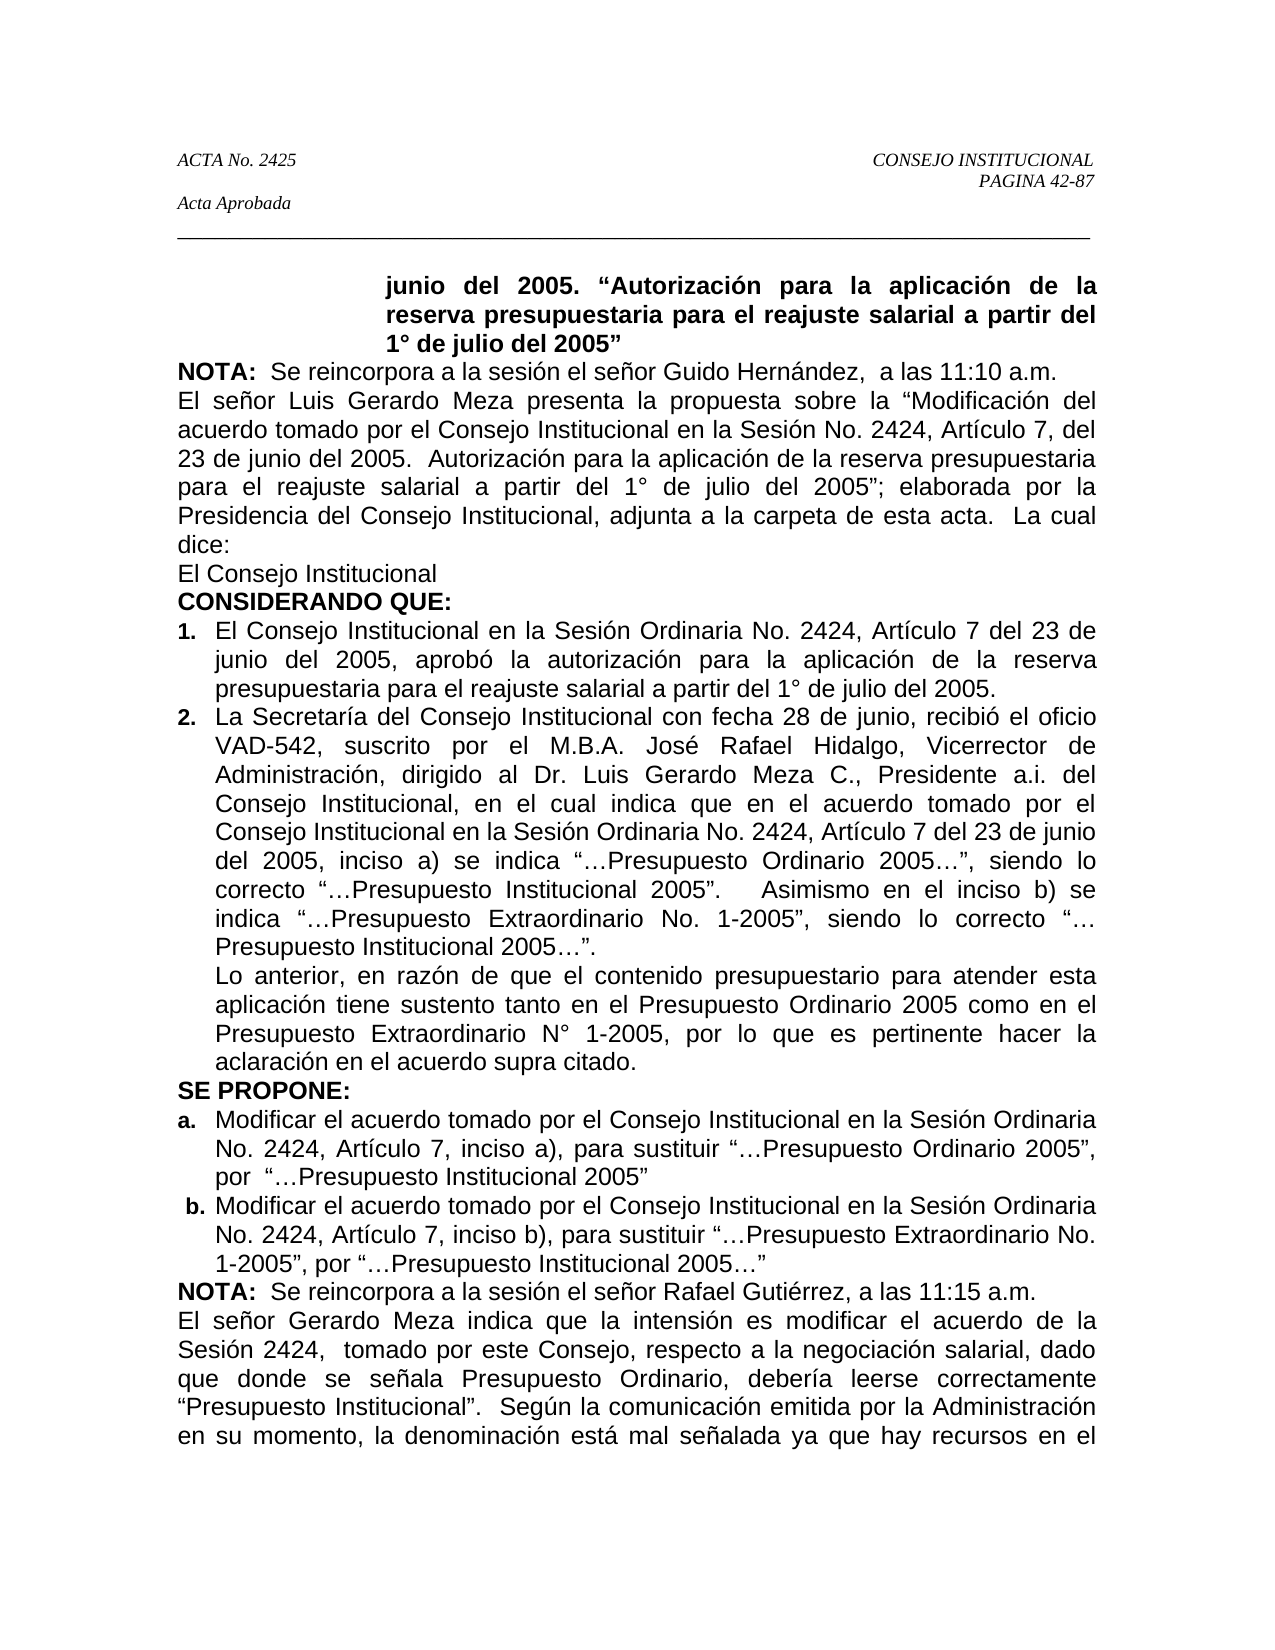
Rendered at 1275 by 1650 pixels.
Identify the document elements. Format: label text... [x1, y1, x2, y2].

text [177, 271, 1098, 357]
list Modificar el acuerdo tomado por el Consejo Institucional en la Sesión Ordinaria No. 2424, Artículo 7, inciso b), para sustituir “…Presupuesto Extraordinario No. 1-2005”, por “…Presupuesto Institucional 2005…” [185, 1191, 1098, 1277]
text NOTA: Se reincorpora a la sesión el señor Guido Hernández, a las 11:10 a.m. [177, 357, 1098, 386]
text CONSIDERANDO QUE: [177, 587, 1098, 616]
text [177, 1306, 1098, 1450]
text Lo anterior, en razón de que el contenido presupuestario para atender esta aplicación tiene sustento tanto en el Presupuesto Ordinario 2005 como en el Presupuesto Extraordinario N° 1-2005, por lo que es pertinente hacer la aclaración en el acuerdo supra citado. [215, 961, 1098, 1076]
text SE PROPONE: [177, 1076, 1098, 1105]
text NOTA: Se reincorpora a la sesión el señor Rafael Gutiérrez, a las 11:15 a.m. [177, 1277, 1098, 1306]
list La Secretaría del Consejo Institucional con fecha 28 de junio, recibió el oficio VAD-542, suscrito por el M.B.A. José Rafael Hidalgo, Vicerrector de Administración, dirigido al Dr. Luis Gerardo Meza C., Presidente a.i. del Consejo Institucional, en el cual indica que en el acuerdo tomado por el Consejo Institucional en la Sesión Ordinaria No. 2424, Artículo 7 del 23 de junio del 2005, inciso a) se indica “…Presupuesto Ordinario 2005…”, siendo lo correcto “…Presupuesto Institucional 2005”. Asimismo en el inciso b) se indica “…Presupuesto Extraordinario No. 1-2005”, siendo lo correcto “…Presupuesto Institucional 2005…”. [177, 702, 1098, 961]
list El Consejo Institucional en la Sesión Ordinaria No. 2424, Artículo 7 del 23 de junio del 2005, aprobó la autorización para la aplicación de la reserva presupuestaria para el reajuste salarial a partir del 1° de julio del 2005. [177, 616, 1098, 702]
list Modificar el acuerdo tomado por el Consejo Institucional en la Sesión Ordinaria No. 2424, Artículo 7, inciso a), para sustituir “…Presupuesto Ordinario 2005”, por “…Presupuesto Institucional 2005” [177, 1105, 1098, 1191]
text El señor Luis Gerardo Meza presenta la propuesta sobre la “Modificación del acuerdo tomado por el Consejo Institucional en la Sesión No. 2424, Artículo 7, del 23 de junio del 2005. Autorización para la aplicación de la reserva presupuestaria para el reajuste salarial a partir del 1° de julio del 2005”; elaborada por la Presidencia del Consejo Institucional, adjunta a la carpeta de esta acta. La cual dice: [177, 386, 1098, 558]
text El Consejo Institucional [177, 558, 1098, 587]
